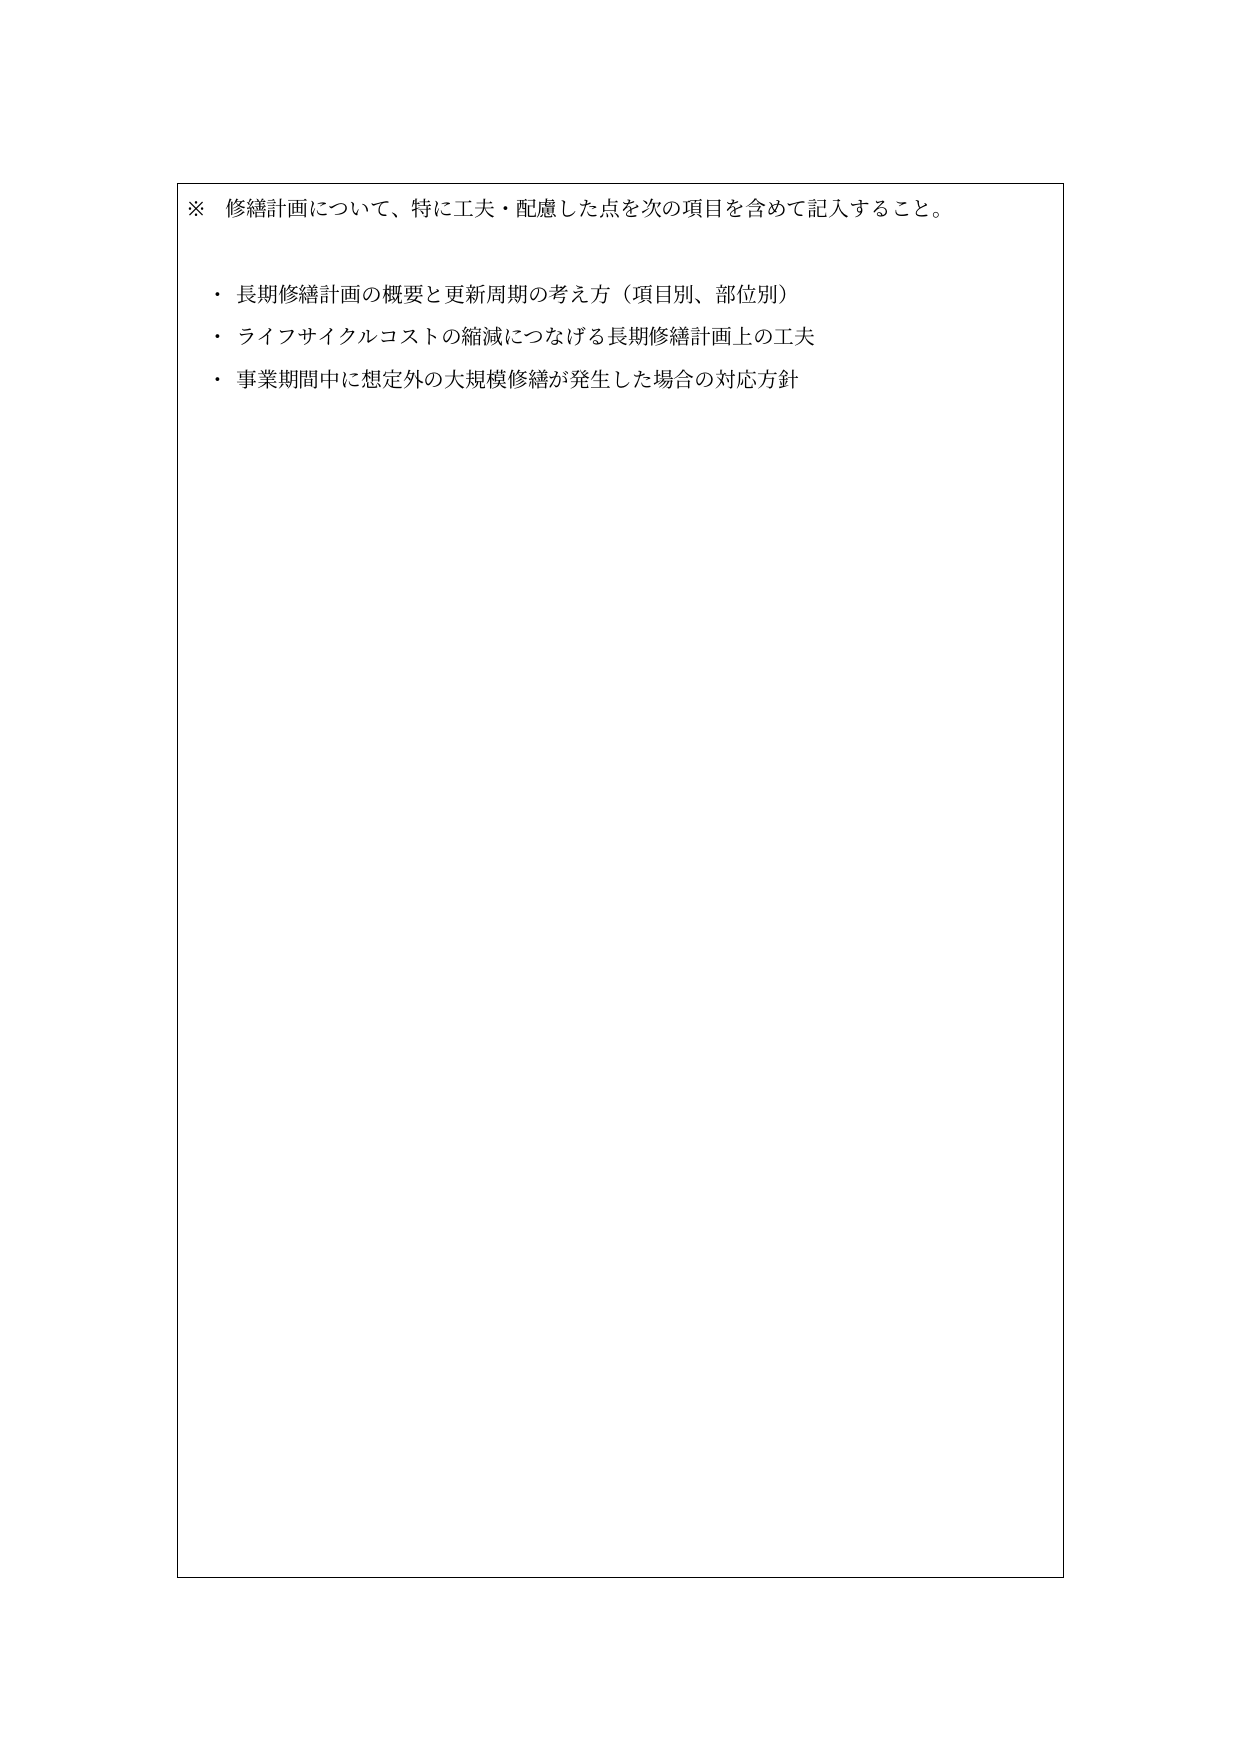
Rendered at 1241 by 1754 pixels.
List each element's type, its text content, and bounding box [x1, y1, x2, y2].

table_header 修繕計画について、特に工夫・配慮した点を次の項目を含めて記入すること。 ・ 長期修繕計画の概要と更新周期の考え方（項目別、部位別） ・ ライフサイクルコストの縮減につなげる長期修繕計画上の工夫 ・ 事業期間中に想定外の大規模修繕が発生した場合の対応方針 [178, 184, 1063, 1577]
